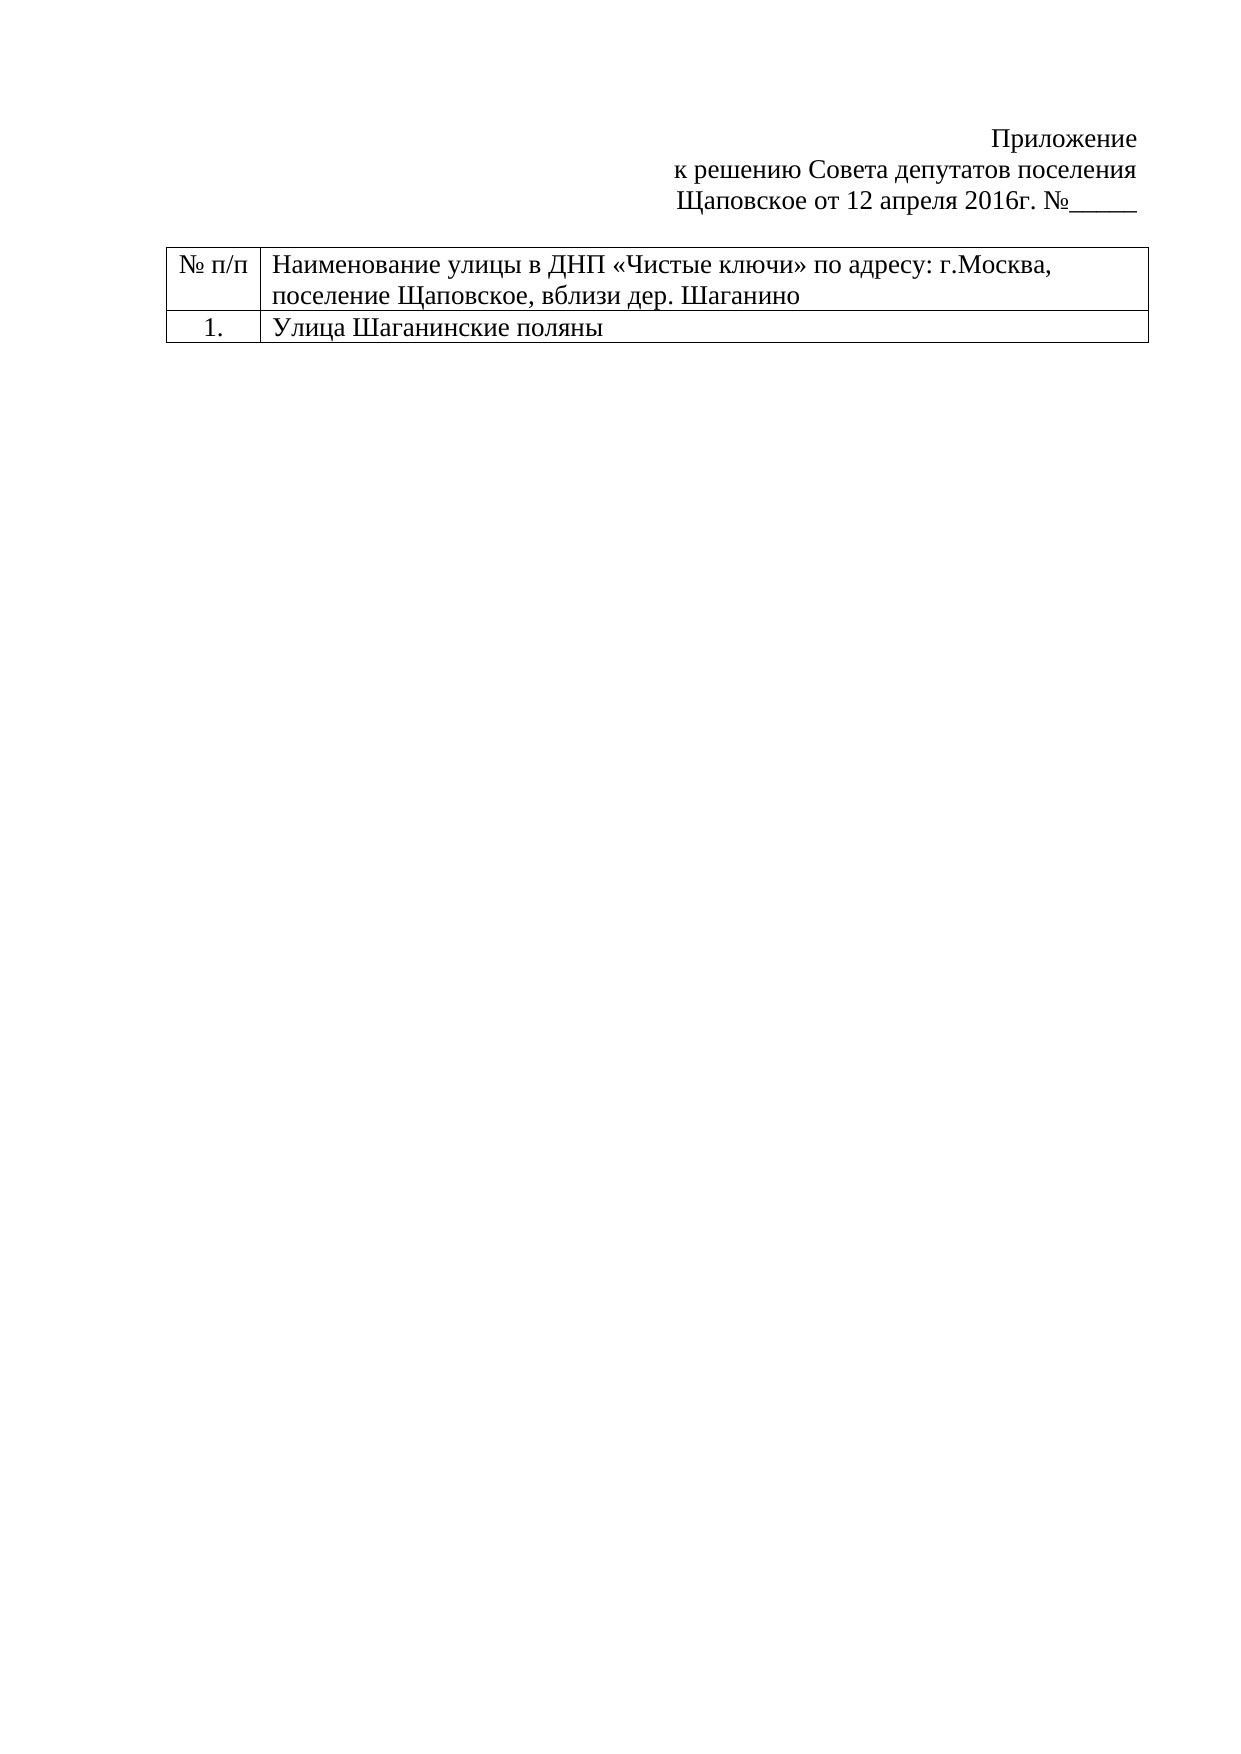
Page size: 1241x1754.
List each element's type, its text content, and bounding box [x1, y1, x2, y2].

table_header Наименование улицы в ДНП «Чистые ключи» по адресу: г.Москва, поселение Щаповское, вблизи дер. Шаганино [261, 248, 1148, 310]
text Щаповское от 12 апреля 2016г. №_____ [177, 184, 1137, 216]
text Приложение [177, 122, 1137, 153]
table_cell 1. [167, 311, 260, 342]
table_cell Улица Шаганинские поляны [261, 311, 1148, 342]
text к решению Совета депутатов поселения [177, 153, 1137, 184]
table_header № п/п [167, 248, 260, 310]
